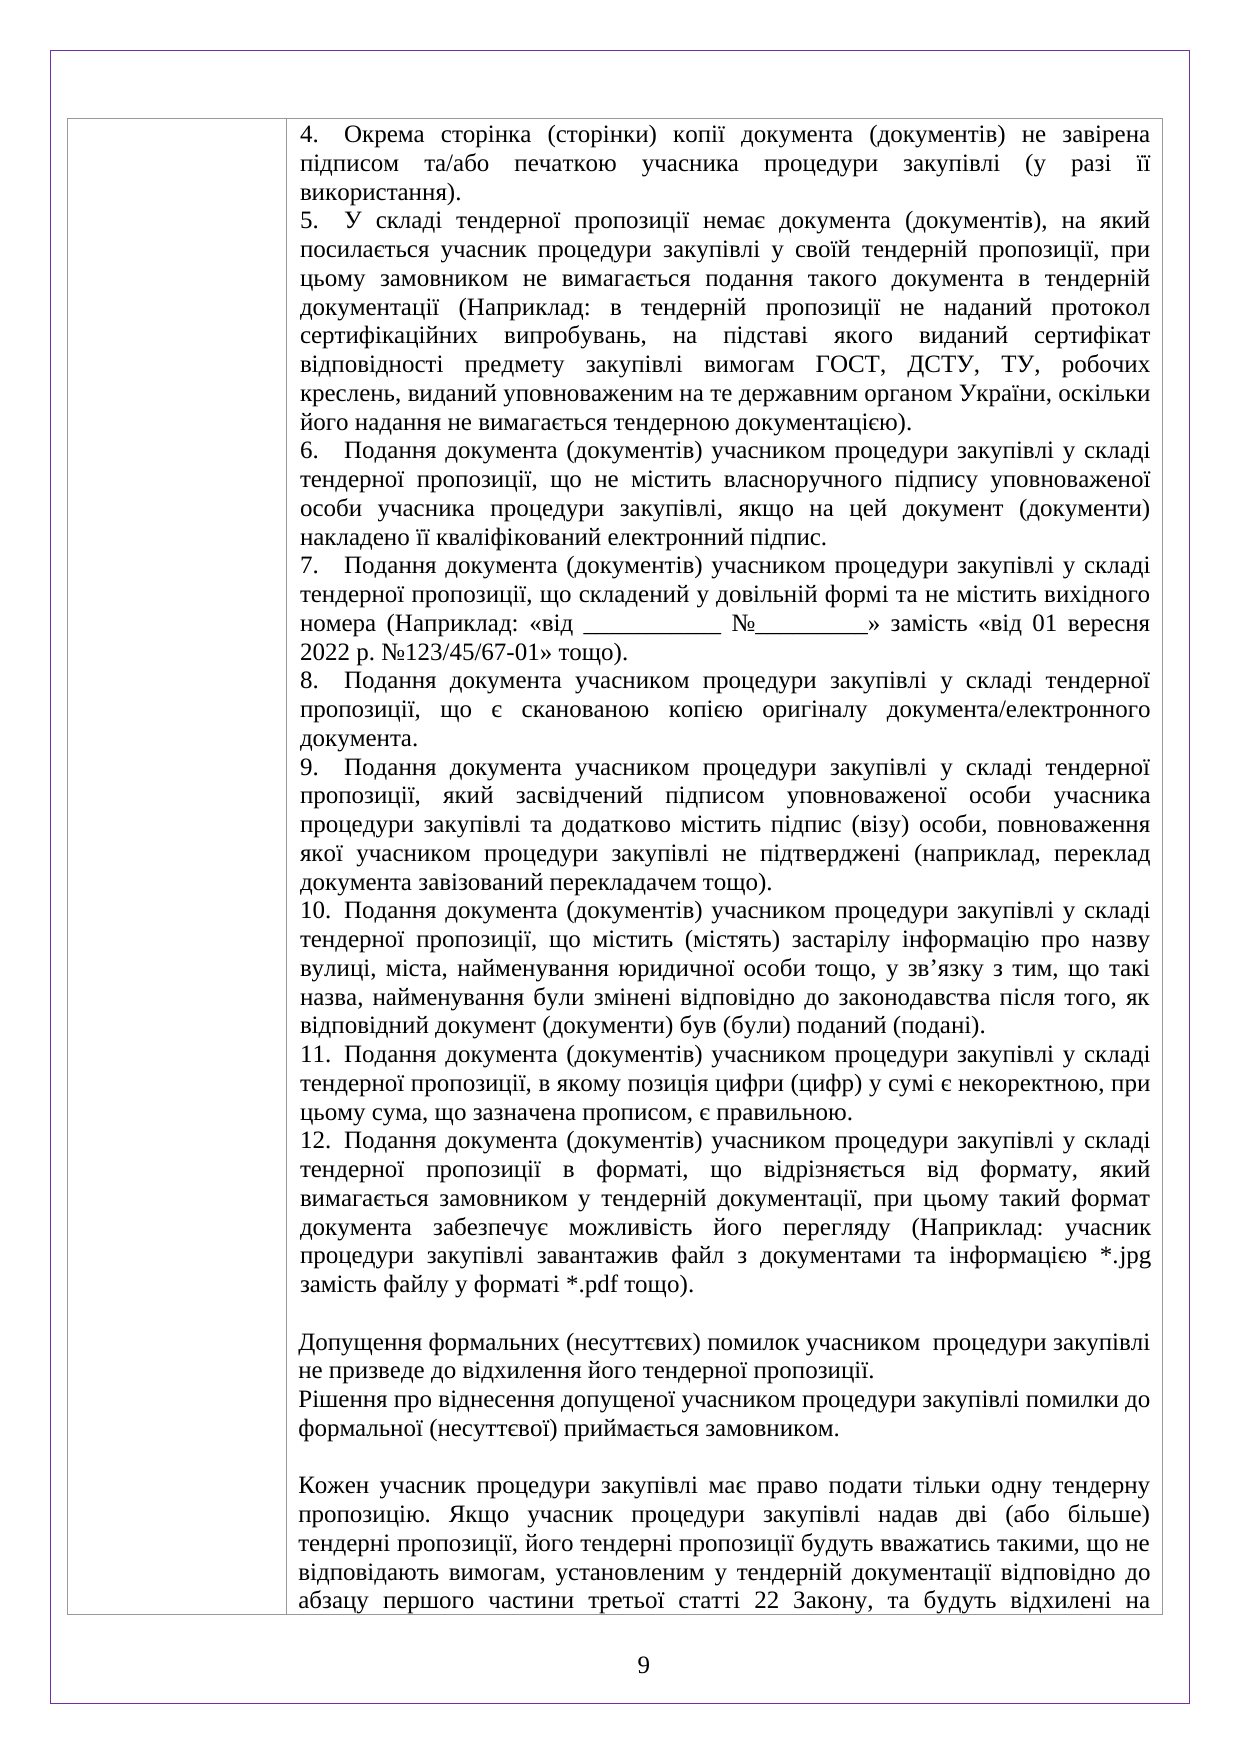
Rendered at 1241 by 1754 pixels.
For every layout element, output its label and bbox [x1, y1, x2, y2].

table_cell [68, 119, 286, 1614]
table_cell [287, 119, 1162, 1614]
